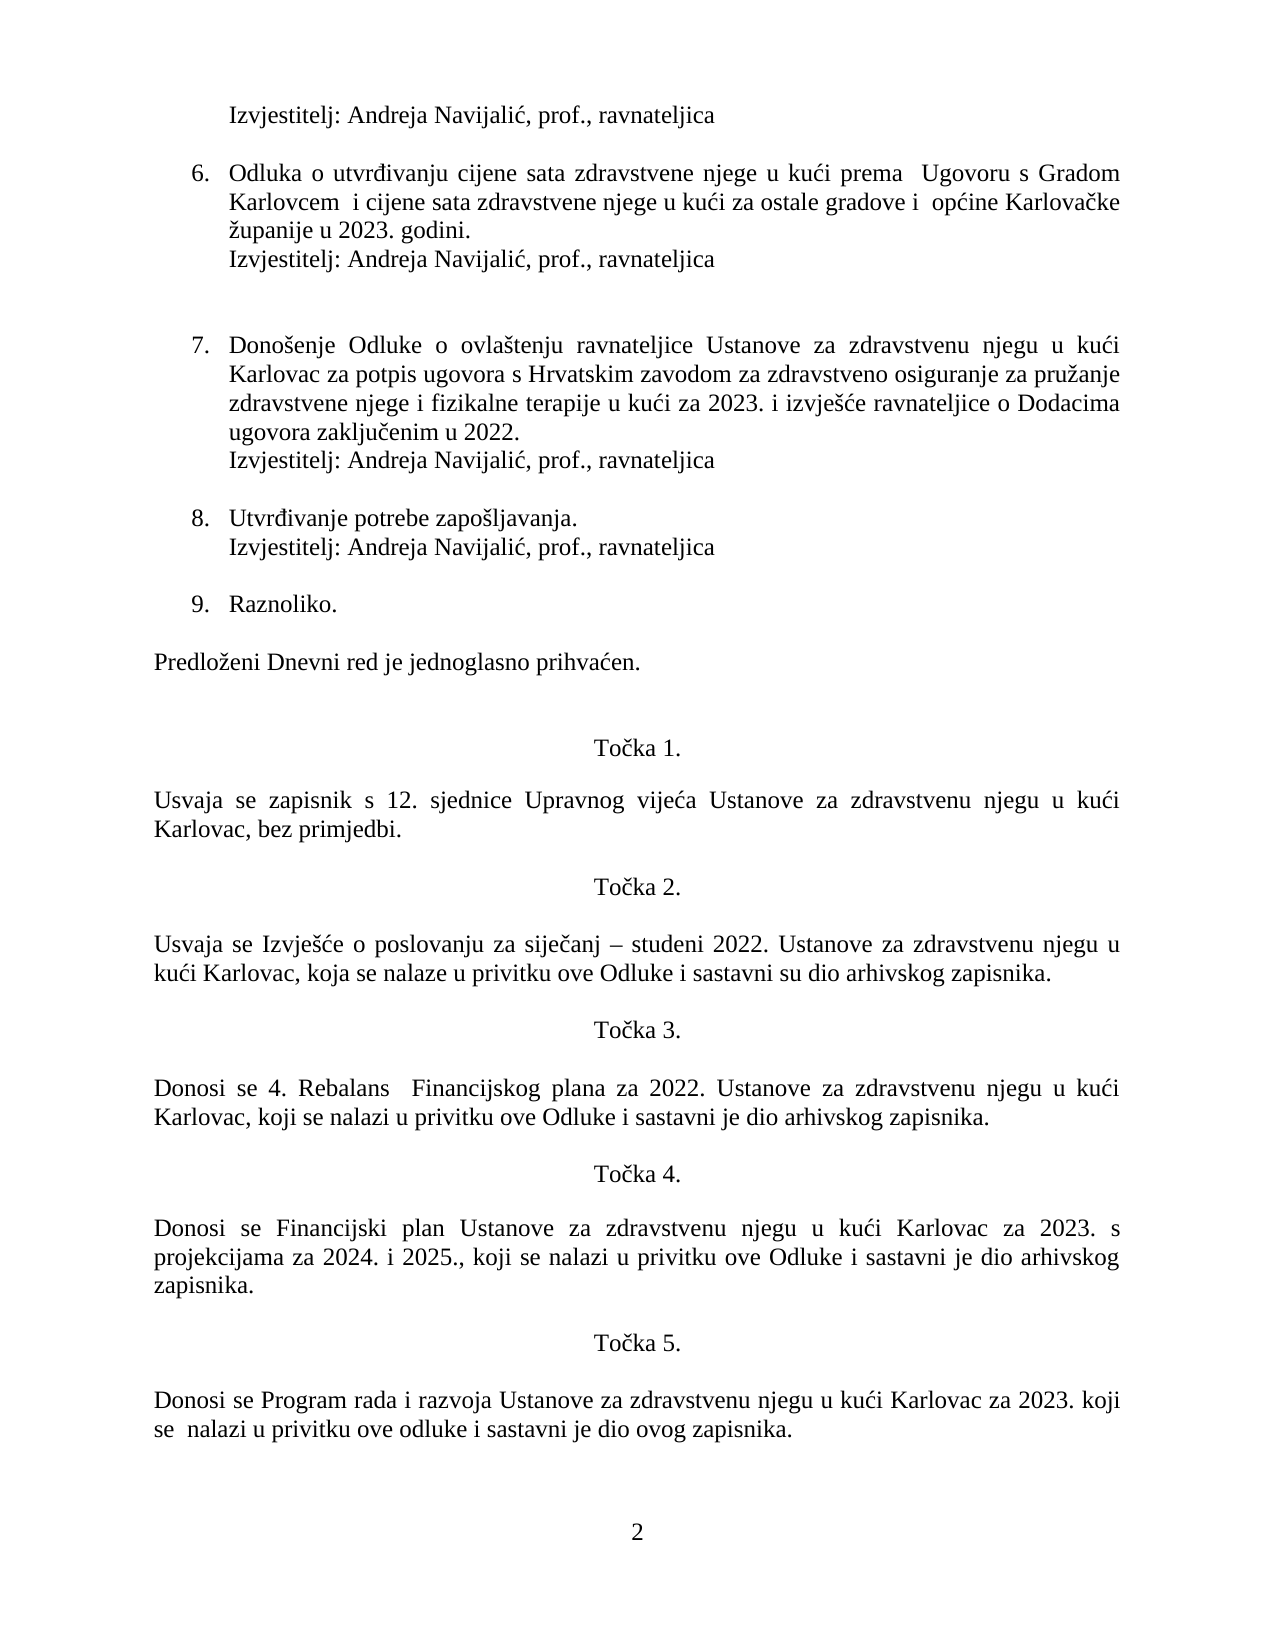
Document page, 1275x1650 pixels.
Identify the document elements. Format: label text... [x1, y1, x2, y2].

text Točka 3. [153, 1016, 1121, 1044]
text Točka 5. [153, 1328, 1121, 1357]
list Donošenje Odluke o ovlaštenju ravnateljice Ustanove za zdravstvenu njegu u kući Karlovac za potpis ugovora s Hrvatskim zavodom za zdravstveno osiguranje za pružanje zdravstvene njege i fizikalne terapije u kući za 2023. i izvješće ravnateljice o Dodacima ugovora zaključenim u 2022. [191, 330, 1121, 445]
list Odluka o utvrđivanju cijene sata zdravstvene njege u kući prema Ugovoru s Gradom Karlovcem i cijene sata zdravstvene njege u kući za ostale gradove i općine Karlovačke županije u 2023. godini. [191, 158, 1121, 244]
text Izvjestitelj: Andreja Navijalić, prof., ravnateljica [153, 244, 1121, 273]
list Raznoliko. [191, 589, 1121, 618]
text Izvjestitelj: Andreja Navijalić, prof., ravnateljica [153, 100, 1121, 129]
text Usvaja se Izvješće o poslovanju za siječanj – studeni 2022. Ustanove za zdravstvenu njegu u kući Karlovac, koja se nalaze u privitku ove Odluke i sastavni su dio arhivskog zapisnika. [153, 929, 1121, 987]
text Točka 2. [153, 872, 1121, 901]
text Usvaja se zapisnik s 12. sjednice Upravnog vijeća Ustanove za zdravstvenu njegu u kući Karlovac, bez primjedbi. [153, 786, 1121, 843]
text Točka 1. [153, 733, 1121, 762]
text Točka 4. [153, 1159, 1121, 1188]
text Donosi se Program rada i razvoja Ustanove za zdravstvenu njegu u kući Karlovac za 2023. koji se nalazi u privitku ove odluke i sastavni je dio ovog zapisnika. [153, 1386, 1121, 1443]
text Izvjestitelj: Andreja Navijalić, prof., ravnateljica [153, 445, 1121, 474]
text Predloženi Dnevni red je jednoglasno prihvaćen. [153, 647, 1121, 675]
text Donosi se 4. Rebalans Financijskog plana za 2022. Ustanove za zdravstvenu njegu u kući Karlovac, koji se nalazi u privitku ove Odluke i sastavni je dio arhivskog zapisnika. [153, 1073, 1121, 1131]
list Utvrđivanje potrebe zapošljavanja. [191, 503, 1121, 532]
text Donosi se Financijski plan Ustanove za zdravstvenu njegu u kući Karlovac za 2023. s projekcijama za 2024. i 2025., koji se nalazi u privitku ove Odluke i sastavni je dio arhivskog zapisnika. [153, 1213, 1121, 1299]
text Izvjestitelj: Andreja Navijalić, prof., ravnateljica [153, 532, 1121, 560]
